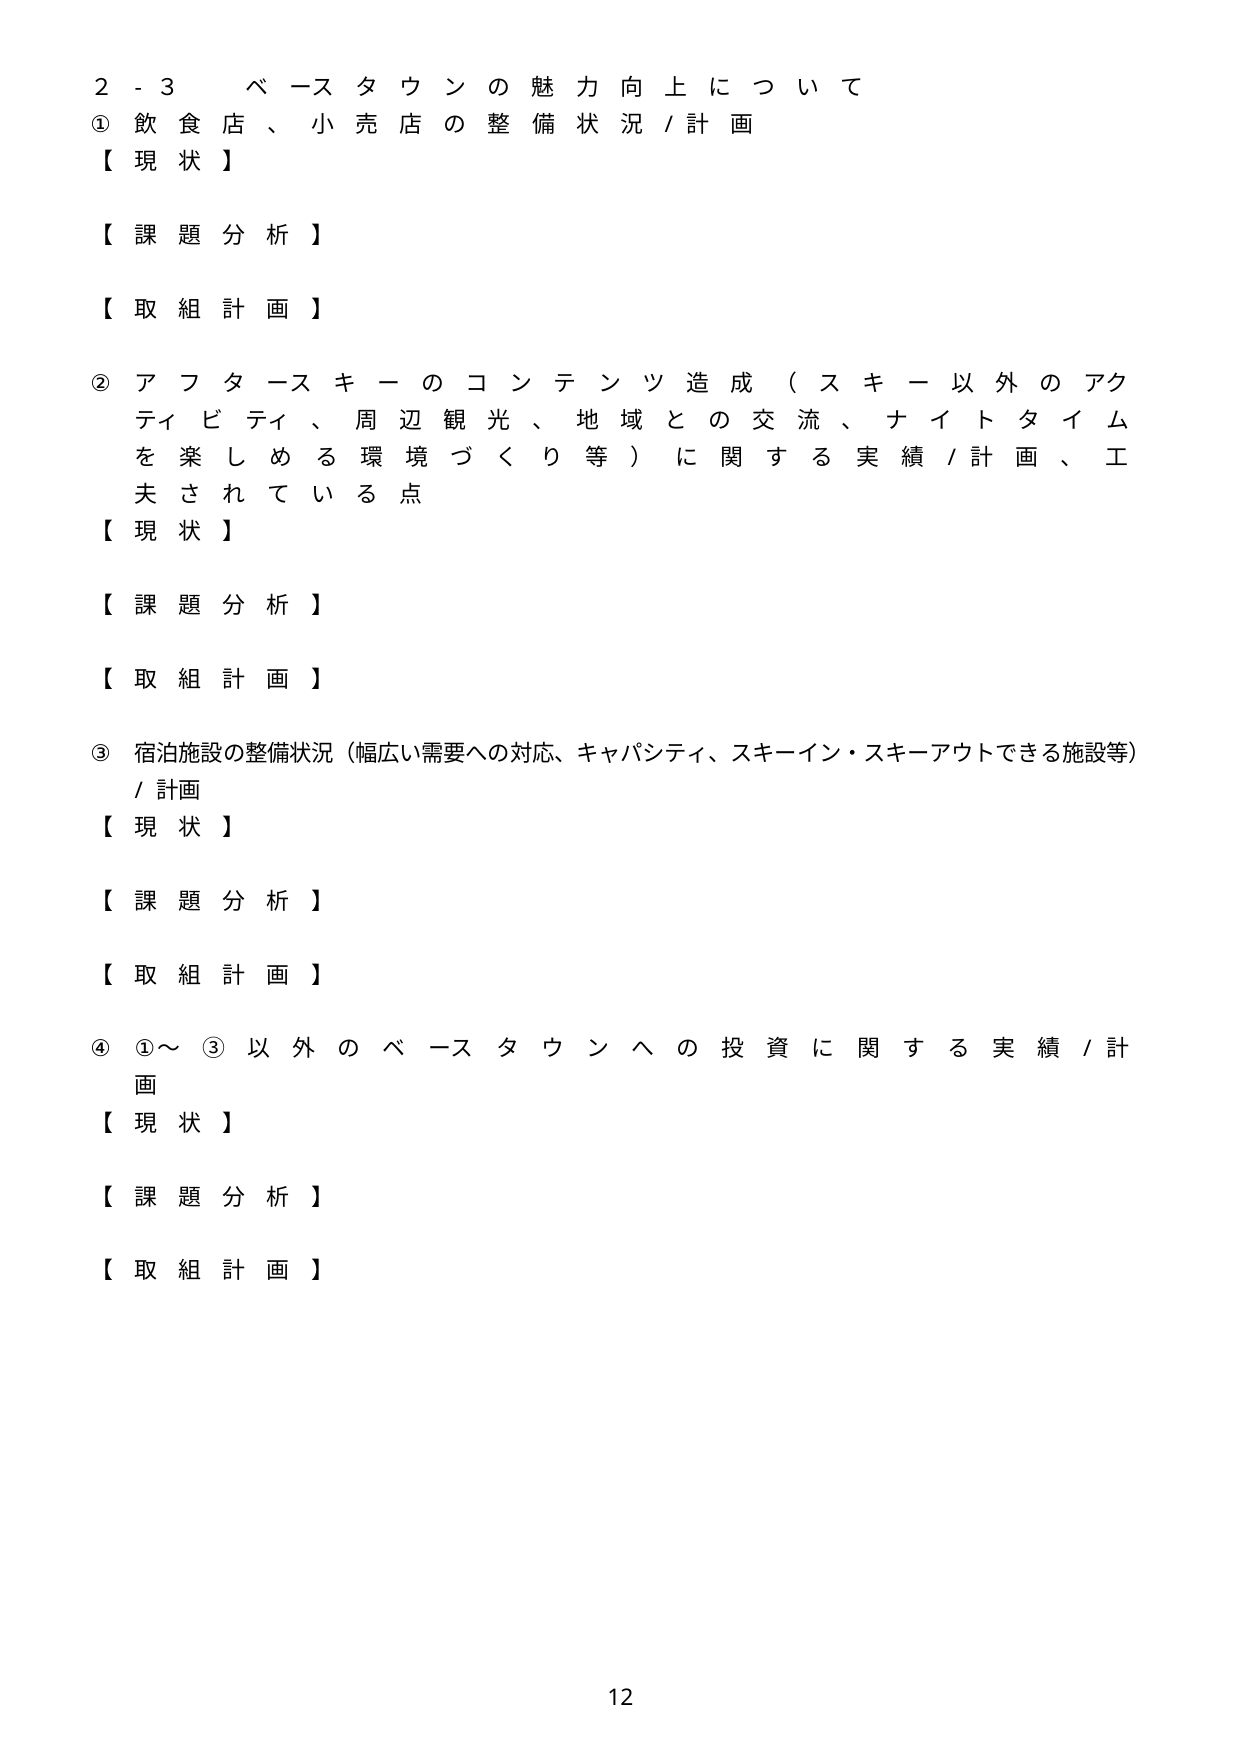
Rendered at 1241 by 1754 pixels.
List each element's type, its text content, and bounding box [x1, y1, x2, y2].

text 【現状】 [90, 807, 1150, 844]
subtitle 飲食店、小売店の整備状況/計画 [90, 104, 1150, 141]
text 【取組計画】 [90, 659, 1150, 696]
text 【現状】 [90, 1102, 1150, 1139]
text 【現状】 [90, 141, 1150, 178]
text 【現状】 [90, 511, 1150, 548]
text 【取組計画】 [90, 954, 1150, 992]
subtitle ベースタウンの魅力向上について [90, 67, 1150, 104]
text 【取組計画】 [90, 289, 1150, 326]
subtitle ①～③以外のベースタウンへの投資に関する実績/計画 [90, 1028, 1150, 1102]
subtitle アフタースキーのコンテンツ造成（スキー以外のアクティビティ、周辺観光、地域との交流、ナイトタイムを楽しめる環境づくり等）に関する実績/計画、工夫されている点 [90, 363, 1150, 511]
text 【課題分析】 [90, 881, 1150, 918]
text 【課題分析】 [90, 215, 1150, 252]
subtitle 宿泊施設の整備状況（幅広い需要への対応、キャパシティ、スキーイン・スキーアウトできる施設等）/計画 [90, 733, 1150, 807]
text 【課題分析】 [90, 1176, 1150, 1213]
text 【課題分析】 [90, 585, 1150, 622]
text 【取組計画】 [90, 1250, 1150, 1287]
